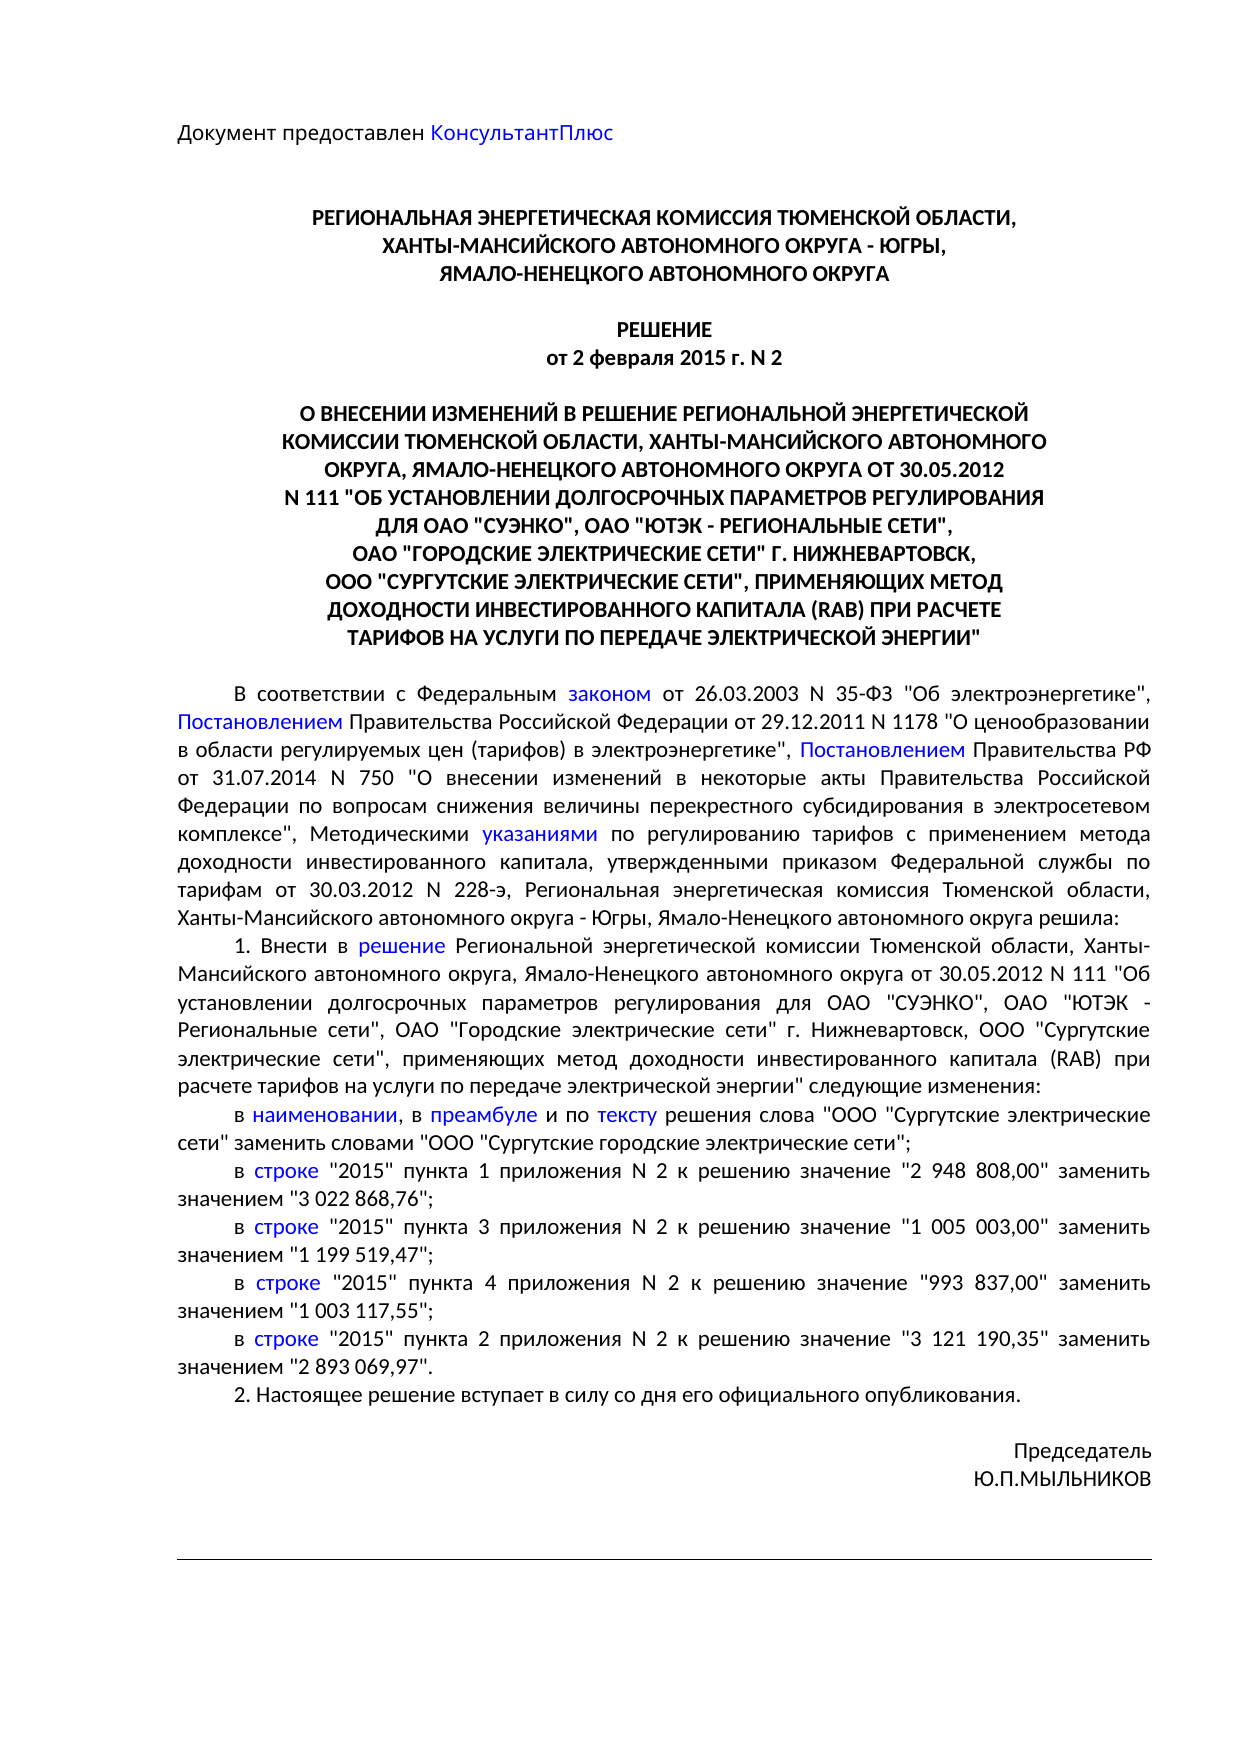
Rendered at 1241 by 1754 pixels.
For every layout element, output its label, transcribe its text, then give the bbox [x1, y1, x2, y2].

text в строке "2015" пункта 3 приложения N 2 к решению значение "1 005 003,00" заменить значением "1 199 519,47"; [177, 1212, 1152, 1268]
title ЯМАЛО-НЕНЕЦКОГО АВТОНОМНОГО ОКРУГА [177, 259, 1152, 287]
text 2. Настоящее решение вступает в силу со дня его официального опубликования. [177, 1380, 1152, 1408]
title РЕГИОНАЛЬНАЯ ЭНЕРГЕТИЧЕСКАЯ КОМИССИЯ ТЮМЕНСКОЙ ОБЛАСТИ, [177, 203, 1152, 231]
title ОКРУГА, ЯМАЛО-НЕНЕЦКОГО АВТОНОМНОГО ОКРУГА ОТ 30.05.2012 [177, 455, 1152, 483]
title О ВНЕСЕНИИ ИЗМЕНЕНИЙ В РЕШЕНИЕ РЕГИОНАЛЬНОЙ ЭНЕРГЕТИЧЕСКОЙ [177, 399, 1152, 427]
title ДОХОДНОСТИ ИНВЕСТИРОВАННОГО КАПИТАЛА (RAB) ПРИ РАСЧЕТЕ [177, 595, 1152, 623]
title ДЛЯ ОАО "СУЭНКО", ОАО "ЮТЭК - РЕГИОНАЛЬНЫЕ СЕТИ", [177, 511, 1152, 539]
title N 111 "ОБ УСТАНОВЛЕНИИ ДОЛГОСРОЧНЫХ ПАРАМЕТРОВ РЕГУЛИРОВАНИЯ [177, 483, 1152, 511]
title от 2 февраля 2015 г. N 2 [177, 343, 1152, 371]
text 1. Внести в решение Региональной энергетической комиссии Тюменской области, Ханты-Мансийского автономного округа, Ямало-Ненецкого автономного округа от 30.05.2012 N 111 "Об установлении долгосрочных параметров регулирования для ОАО "СУЭНКО", ОАО "ЮТЭК - Региональные сети", ОАО "Городские электрические сети" г. Нижневартовск, ООО "Сургутские электрические сети", применяющих метод доходности инвестированного капитала (RAB) при расчете тарифов на услуги по передаче электрической энергии" следующие изменения: [177, 932, 1152, 1100]
text В соответствии с Федеральным законом от 26.03.2003 N 35-ФЗ "Об электроэнергетике", Постановлением Правительства Российской Федерации от 29.12.2011 N 1178 "О ценообразовании в области регулируемых цен (тарифов) в электроэнергетике", Постановлением Правительства РФ от 31.07.2014 N 750 "О внесении изменений в некоторые акты Правительства Российской Федерации по вопросам снижения величины перекрестного субсидирования в электросетевом комплексе", Методическими указаниями по регулированию тарифов с применением метода доходности инвестированного капитала, утвержденными приказом Федеральной службы по тарифам от 30.03.2012 N 228-э, Региональная энергетическая комиссия Тюменской области, Ханты-Мансийского автономного округа - Югры, Ямало-Ненецкого автономного округа решила: [177, 679, 1152, 932]
title ООО "СУРГУТСКИЕ ЭЛЕКТРИЧЕСКИЕ СЕТИ", ПРИМЕНЯЮЩИХ МЕТОД [177, 567, 1152, 595]
title Документ предоставлен КонсультантПлюс [177, 118, 1152, 175]
text в строке "2015" пункта 2 приложения N 2 к решению значение "3 121 190,35" заменить значением "2 893 069,97". [177, 1324, 1152, 1380]
text в строке "2015" пункта 1 приложения N 2 к решению значение "2 948 808,00" заменить значением "3 022 868,76"; [177, 1156, 1152, 1212]
text в наименовании, в преамбуле и по тексту решения слова "ООО "Сургутские электрические сети" заменить словами "ООО "Сургутские городские электрические сети"; [177, 1100, 1152, 1156]
title ТАРИФОВ НА УСЛУГИ ПО ПЕРЕДАЧЕ ЭЛЕКТРИЧЕСКОЙ ЭНЕРГИИ" [177, 623, 1152, 651]
title ХАНТЫ-МАНСИЙСКОГО АВТОНОМНОГО ОКРУГА - ЮГРЫ, [177, 231, 1152, 259]
text Председатель [177, 1436, 1152, 1464]
text в строке "2015" пункта 4 приложения N 2 к решению значение "993 837,00" заменить значением "1 003 117,55"; [177, 1268, 1152, 1324]
title КОМИССИИ ТЮМЕНСКОЙ ОБЛАСТИ, ХАНТЫ-МАНСИЙСКОГО АВТОНОМНОГО [177, 427, 1152, 455]
text Ю.П.МЫЛЬНИКОВ [177, 1464, 1152, 1492]
title РЕШЕНИЕ [177, 315, 1152, 343]
title ОАО "ГОРОДСКИЕ ЭЛЕКТРИЧЕСКИЕ СЕТИ" Г. НИЖНЕВАРТОВСК, [177, 539, 1152, 567]
